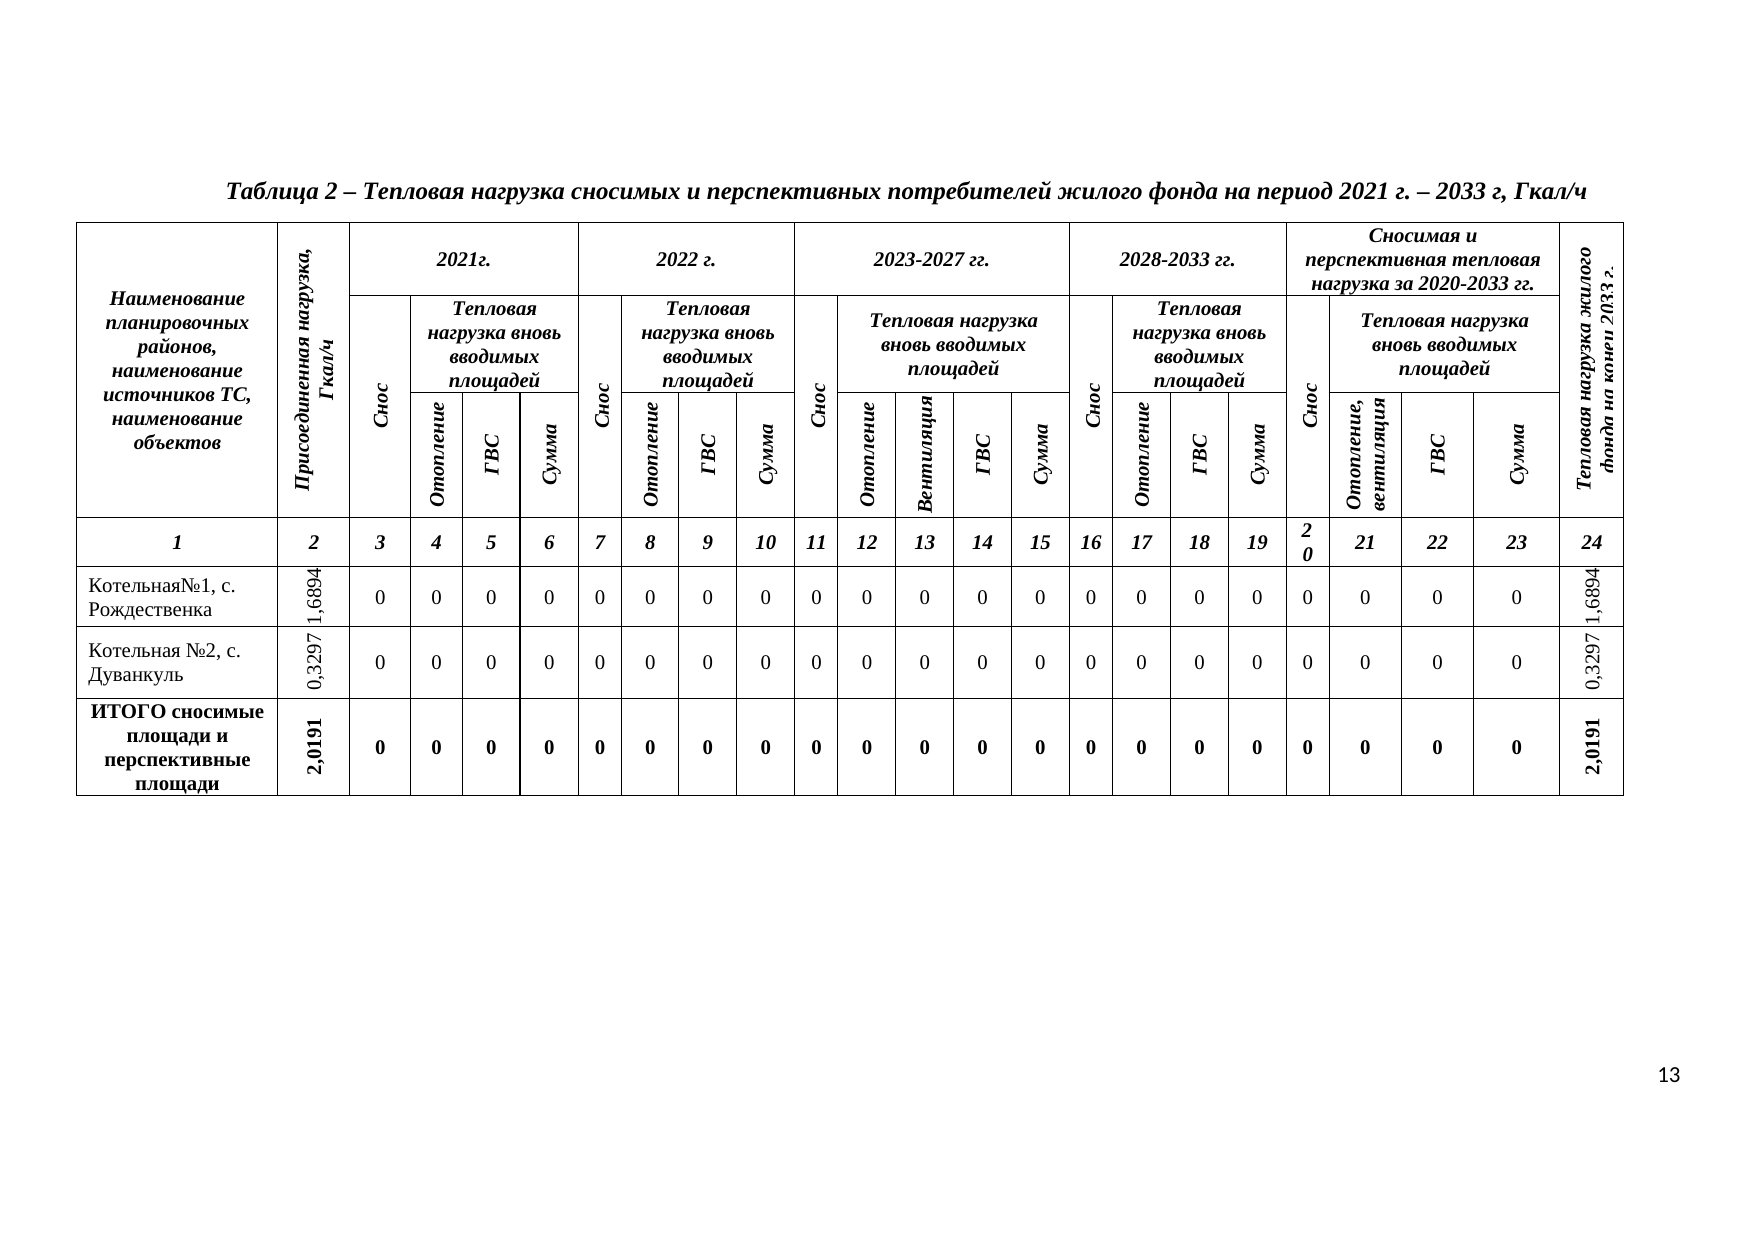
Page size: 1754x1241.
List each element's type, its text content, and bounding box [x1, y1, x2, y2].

table_header Присоединенная нагрузка, Гкал/ч [278, 223, 349, 517]
table_cell 2,0191 [278, 699, 349, 795]
table_cell 0 [954, 627, 1011, 697]
table_cell ГВС [463, 393, 519, 517]
table_cell Тепловая нагрузка вновь вводимых площадей [1330, 296, 1559, 392]
table_cell Сумма [1229, 393, 1286, 517]
table_cell 0 [579, 567, 621, 626]
table_cell 0 [1402, 567, 1473, 626]
table_cell ГВС [679, 393, 736, 517]
table_header 2023-2027 гг. [795, 223, 1069, 295]
table_cell 21 [1330, 518, 1401, 566]
table_cell 0 [1287, 567, 1329, 626]
table_cell 0 [1012, 699, 1069, 795]
table_cell 0 [1070, 567, 1112, 626]
table_cell 0 [1113, 627, 1170, 697]
table_header 2028-2033 гг. [1070, 223, 1286, 295]
table_cell 0 [896, 627, 953, 697]
table_cell 22 [1402, 518, 1473, 566]
table_cell 0 [679, 627, 736, 697]
table_cell Отопление [411, 393, 462, 517]
table_cell 13 [896, 518, 953, 566]
table_cell 0 [1171, 567, 1228, 626]
table_cell 0 [411, 627, 462, 697]
table_cell 0 [1012, 567, 1069, 626]
table_cell 0 [1070, 699, 1112, 795]
table_cell 0 [1229, 627, 1286, 697]
table_cell 0 [1229, 567, 1286, 626]
table_cell 3 [350, 518, 410, 566]
table_cell 0 [1330, 627, 1401, 697]
table_header Наименование планировочных районов, наименование источников ТС, наименование объектов [77, 223, 277, 517]
table_cell 10 [737, 518, 794, 566]
table_cell 7 [579, 518, 621, 566]
table_header 2022 г. [579, 223, 794, 295]
table_cell ГВС [954, 393, 1011, 517]
table_cell 16 [1070, 518, 1112, 566]
table_cell 0 [579, 627, 621, 697]
table_cell 23 [1474, 518, 1559, 566]
table_cell 0 [954, 699, 1011, 795]
table_cell 15 [1012, 518, 1069, 566]
table_cell ГВС [1402, 393, 1473, 517]
table_cell 9 [679, 518, 736, 566]
table_cell Отопление [1113, 393, 1170, 517]
table_cell 0 [622, 699, 678, 795]
table_cell 0 [954, 567, 1011, 626]
table_cell 0 [838, 699, 895, 795]
table_cell Отопление [838, 393, 895, 517]
table_cell 0 [579, 699, 621, 795]
table_cell 0 [1171, 699, 1228, 795]
table_cell 0,3297 [1560, 627, 1623, 697]
table_cell Снос [1070, 296, 1112, 517]
table_cell 0 [1474, 627, 1559, 697]
table_cell Отопление, вентиляция [1330, 393, 1401, 517]
table_cell 0 [622, 627, 678, 697]
table_cell 0 [896, 699, 953, 795]
table_cell 0 [1402, 699, 1473, 795]
table_cell ГВС [1171, 393, 1228, 517]
table_cell Сумма [1474, 393, 1559, 517]
table_cell Сумма [521, 393, 578, 517]
table_cell 0 [838, 627, 895, 697]
table_cell 0 [463, 567, 519, 626]
table_cell 0 [679, 699, 736, 795]
table_cell 0 [1229, 699, 1286, 795]
table_cell 0 [737, 567, 794, 626]
table_cell 0 [411, 699, 462, 795]
table_cell 0 [463, 627, 519, 697]
table_cell 0 [1171, 627, 1228, 697]
table_cell Снос [795, 296, 837, 517]
table_cell 19 [1229, 518, 1286, 566]
table_cell 0 [622, 567, 678, 626]
table_cell 8 [622, 518, 678, 566]
table_cell Сумма [737, 393, 794, 517]
table_cell 0 [896, 567, 953, 626]
table_cell 0 [737, 699, 794, 795]
table_cell 0 [411, 567, 462, 626]
table_cell 1 [77, 518, 277, 566]
table_cell Снос [1287, 296, 1329, 517]
table_cell Сумма [1012, 393, 1069, 517]
table_cell 0 [1070, 627, 1112, 697]
table_cell 11 [795, 518, 837, 566]
table_cell 0 [521, 627, 578, 697]
table_cell 5 [463, 518, 519, 566]
table_header Тепловая нагрузка жилого фонда на конец 2033 г. [1560, 223, 1623, 517]
table_cell 0 [1330, 567, 1401, 626]
table_cell Тепловая нагрузка вновь вводимых площадей [1113, 296, 1286, 392]
table_cell 0 [1330, 699, 1401, 795]
table_header 2021г. [350, 223, 578, 295]
table_cell 0 [1287, 699, 1329, 795]
table_cell 0 [838, 567, 895, 626]
table_cell 0 [1012, 627, 1069, 697]
table_cell 12 [838, 518, 895, 566]
table_cell 0 [1113, 699, 1170, 795]
text Таблица 2 – Тепловая нагрузка сносимых и перспективных потребителей жилого фонда на период 2021 г. – 2033 г, Гкал/ч [133, 176, 1680, 205]
table_cell Вентиляция [896, 393, 953, 517]
table_cell 0 [1402, 627, 1473, 697]
table_cell 0 [795, 699, 837, 795]
table_cell 4 [411, 518, 462, 566]
table_cell Снос [579, 296, 621, 517]
table_cell 1,6894 [1560, 567, 1623, 626]
table_cell 18 [1171, 518, 1228, 566]
table_cell 14 [954, 518, 1011, 566]
table_cell 0 [350, 567, 410, 626]
table_cell 0 [1287, 627, 1329, 697]
table_cell Тепловая нагрузка вновь вводимых площадей [411, 296, 578, 392]
table_cell 1,6894 [278, 567, 349, 626]
table_cell 0 [795, 627, 837, 697]
table_cell ИТОГО сносимые площади и перспективные площади [77, 699, 277, 795]
table_cell Тепловая нагрузка вновь вводимых площадей [838, 296, 1069, 392]
table_cell 0 [1113, 567, 1170, 626]
table_cell 0 [463, 699, 519, 795]
table_cell 20 [1287, 518, 1329, 566]
table_cell 24 [1560, 518, 1623, 566]
table_cell Отопление [622, 393, 678, 517]
table_cell Котельная№1, с. Рождественка [77, 567, 277, 626]
table_cell 0 [350, 627, 410, 697]
table_cell 0 [679, 567, 736, 626]
table_cell 2,0191 [1560, 699, 1623, 795]
table_header Сносимая и перспективная тепловая нагрузка за 2020-2033 гг. [1287, 223, 1559, 295]
table_cell 17 [1113, 518, 1170, 566]
table_cell Тепловая нагрузка вновь вводимых площадей [622, 296, 794, 392]
table_cell 6 [521, 518, 578, 566]
table_cell 0 [737, 627, 794, 697]
table_cell 2 [278, 518, 349, 566]
table_cell 0 [1474, 699, 1559, 795]
table_cell 0 [795, 567, 837, 626]
table_cell 0 [521, 567, 578, 626]
table_cell Котельная №2, с. Дуванкуль [77, 627, 277, 697]
table_cell Снос [350, 296, 410, 517]
table_cell 0 [1474, 567, 1559, 626]
table_cell 0,3297 [278, 627, 349, 697]
table_cell 0 [521, 699, 578, 795]
table_cell 0 [350, 699, 410, 795]
